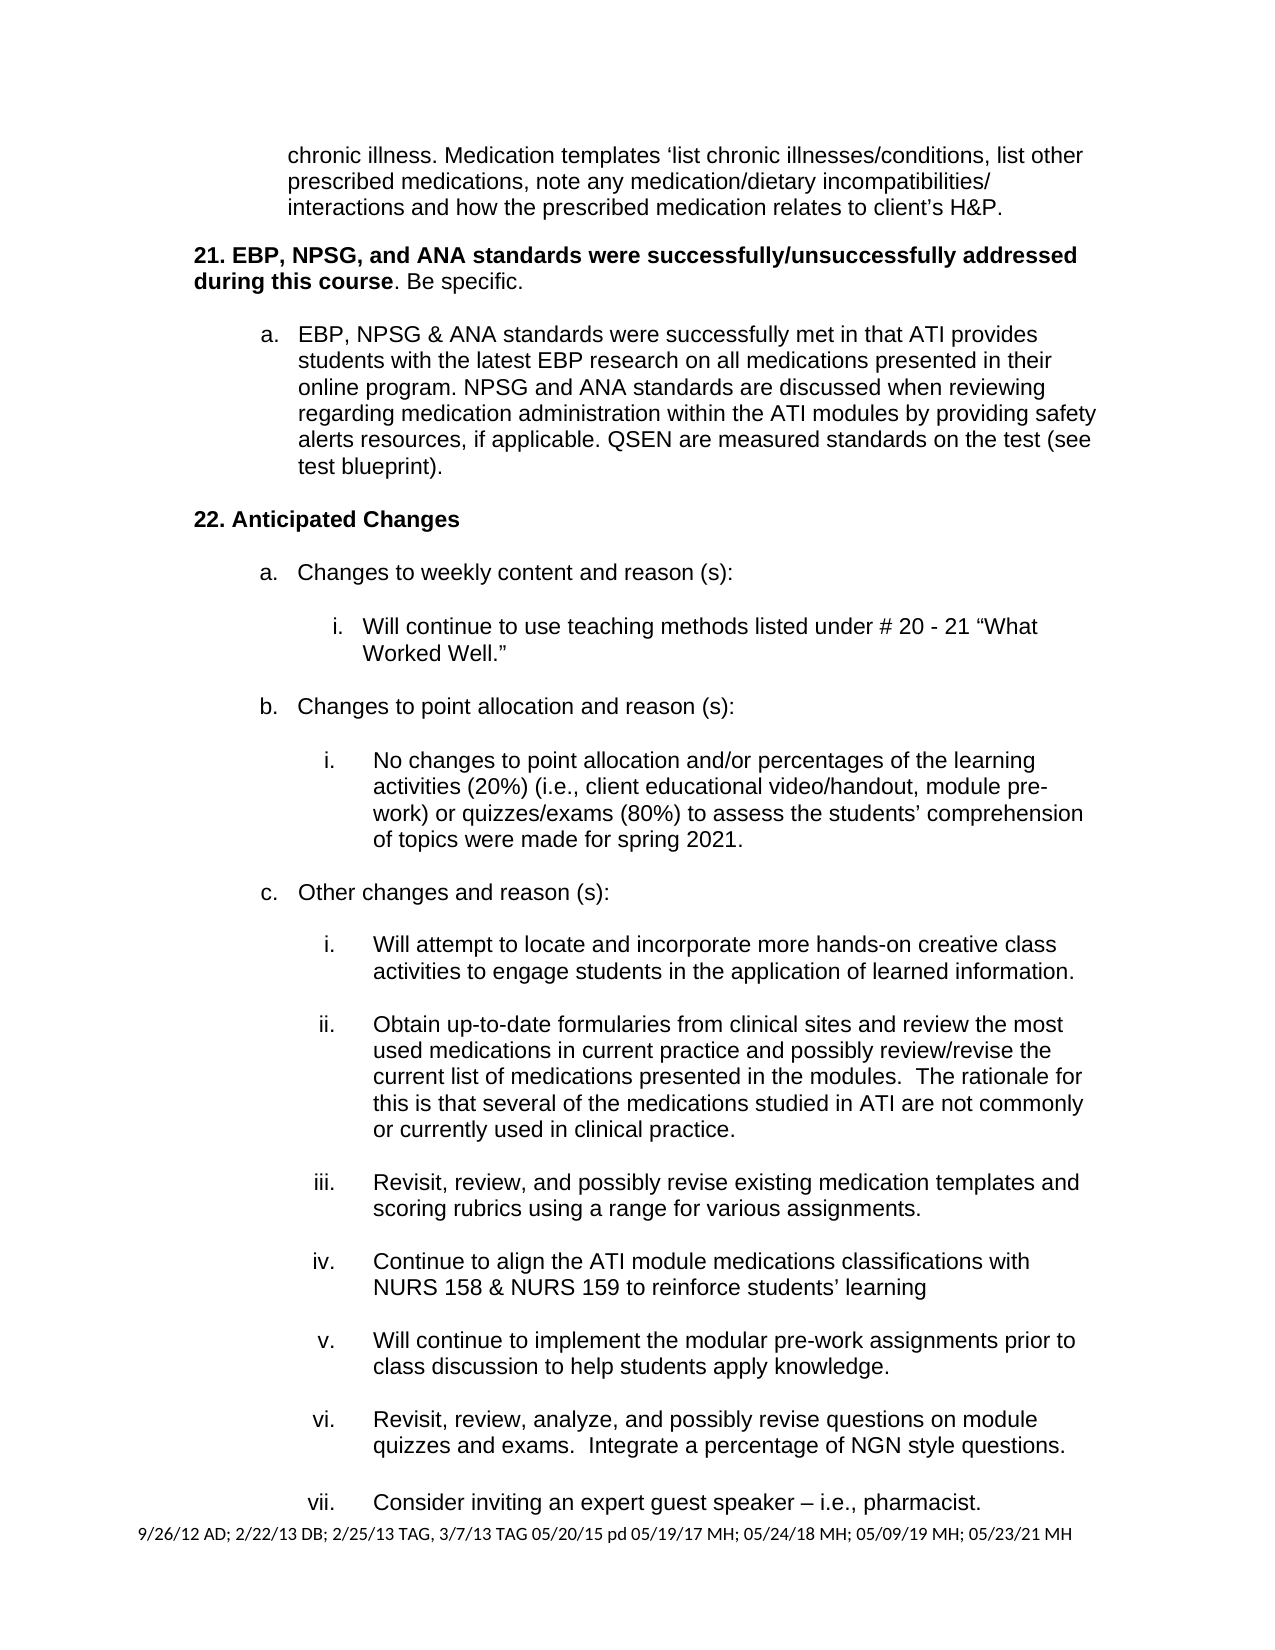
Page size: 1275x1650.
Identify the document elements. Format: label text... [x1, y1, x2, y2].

list Consider inviting an expert guest speaker – i.e., pharmacist. [335, 1489, 1098, 1515]
text 22. Anticipated Changes [194, 506, 1098, 532]
list No changes to point allocation and/or percentages of the learning activities (20%) (i.e., client educational video/handout, module pre-work) or quizzes/exams (80%) to assess the students’ comprehension of topics were made for spring 2021. [335, 747, 1098, 852]
list Will continue to implement the modular pre-work assignments prior to class discussion to help students apply knowledge. [335, 1327, 1098, 1379]
list Revisit, review, analyze, and possibly revise questions on module quizzes and exams. Integrate a percentage of NGN style questions. [335, 1406, 1098, 1458]
list Continue to align the ATI module medications classifications with NURS 158 & NURS 159 to reinforce students’ learning [335, 1248, 1098, 1300]
text 21. EBP, NPSG, and ANA standards were successfully/unsuccessfully addressed during this course. Be specific. [194, 242, 1098, 294]
list Other changes and reason (s): [260, 879, 1098, 905]
list Obtain up-to-date formularies from clinical sites and review the most used medications in current practice and possibly review/revise the current list of medications presented in the modules. The rationale for this is that several of the medications studied in ATI are not commonly or currently used in clinical practice. [335, 1011, 1098, 1142]
list EBP, NPSG & ANA standards were successfully met in that ATI provides students with the latest EBP research on all medications presented in their online program. NPSG and ANA standards are discussed when reviewing regarding medication administration within the ATI modules by providing safety alerts resources, if applicable. QSEN are measured standards on the test (see test blueprint). [260, 321, 1098, 479]
text a. Changes to weekly content and reason (s): [259, 559, 1098, 586]
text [287, 142, 1096, 221]
list Revisit, review, and possibly revise existing medication templates and scoring rubrics using a range for various assignments. [335, 1169, 1098, 1221]
list Will continue to use teaching methods listed under # 20 - 21 “What Worked Well.” [344, 613, 1098, 666]
text b. Changes to point allocation and reason (s): [259, 693, 1098, 719]
list Will attempt to locate and incorporate more hands-on creative class activities to engage students in the application of learned information. [335, 931, 1098, 984]
